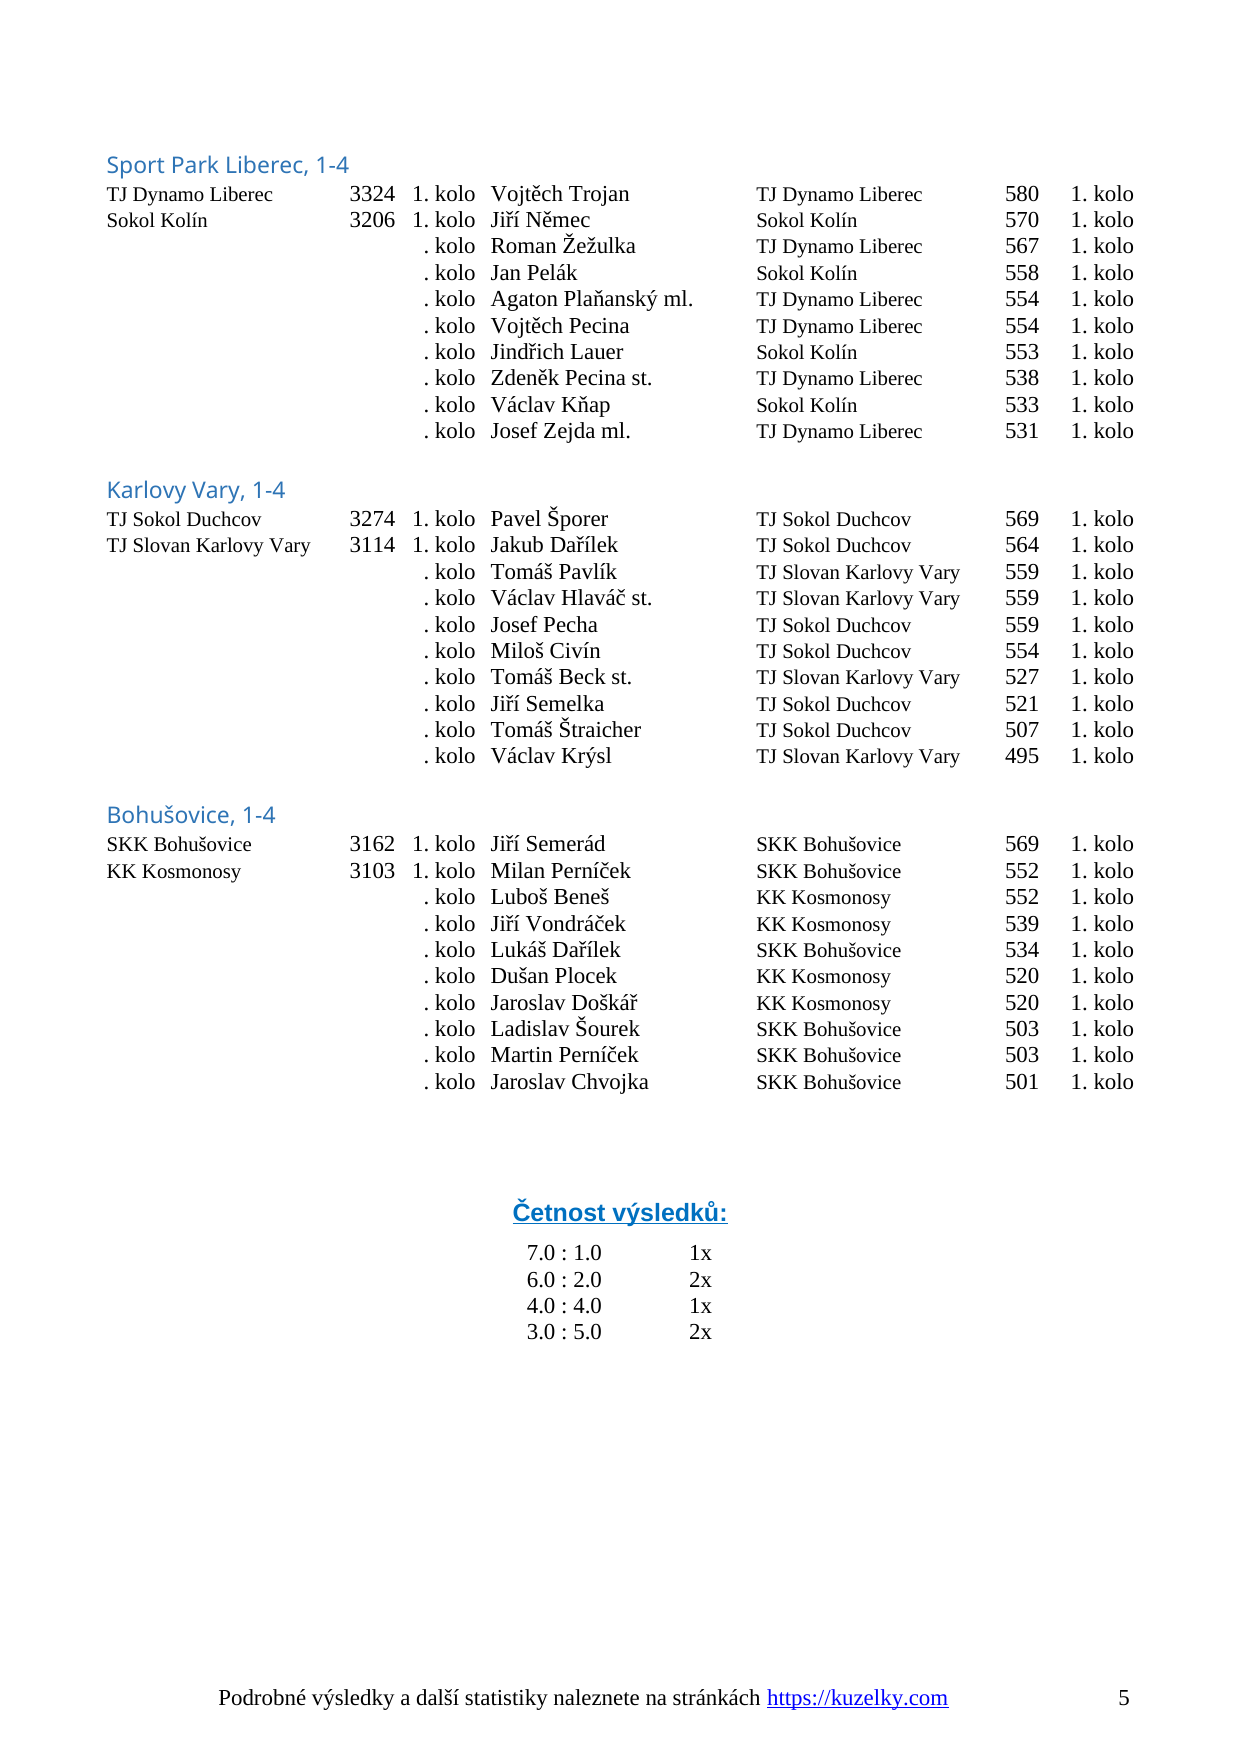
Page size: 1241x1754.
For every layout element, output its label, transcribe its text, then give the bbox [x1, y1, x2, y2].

text . kolo Tomáš Štraicher TJ Sokol Duchcov 507 1. kolo [106, 716, 1134, 742]
text . kolo Václav Kňap Sokol Kolín 533 1. kolo [106, 391, 1134, 417]
text TJ Dynamo Liberec 3324 1. kolo Vojtěch Trojan TJ Dynamo Liberec 580 1. kolo [106, 180, 1134, 206]
text KK Kosmonosy 3103 1. kolo Milan Perníček SKK Bohušovice 552 1. kolo [106, 857, 1134, 883]
text . kolo Luboš Beneš KK Kosmonosy 552 1. kolo [106, 883, 1134, 909]
text . kolo Jiří Semelka TJ Sokol Duchcov 521 1. kolo [106, 690, 1134, 716]
text . kolo Ladislav Šourek SKK Bohušovice 503 1. kolo [106, 1015, 1134, 1041]
text . kolo Václav Krýsl TJ Slovan Karlovy Vary 495 1. kolo [106, 742, 1134, 769]
text . kolo Tomáš Pavlík TJ Slovan Karlovy Vary 559 1. kolo [106, 558, 1134, 584]
text Četnost výsledků: [94, 1198, 1145, 1227]
text TJ Slovan Karlovy Vary 3114 1. kolo Jakub Dařílek TJ Sokol Duchcov 564 1. kolo [106, 532, 1134, 558]
text . kolo Josef Zejda ml. TJ Dynamo Liberec 531 1. kolo [106, 417, 1134, 443]
text . kolo Jan Pelák Sokol Kolín 558 1. kolo [106, 259, 1134, 285]
text 3.0 : 5.0 2x [106, 1318, 1134, 1345]
text . kolo Josef Pecha TJ Sokol Duchcov 559 1. kolo [106, 611, 1134, 637]
text TJ Sokol Duchcov 3274 1. kolo Pavel Šporer TJ Sokol Duchcov 569 1. kolo [106, 505, 1134, 532]
text . kolo Lukáš Dařílek SKK Bohušovice 534 1. kolo [106, 936, 1134, 962]
text . kolo Václav Hlaváč st. TJ Slovan Karlovy Vary 559 1. kolo [106, 584, 1134, 611]
text Sokol Kolín 3206 1. kolo Jiří Němec Sokol Kolín 570 1. kolo [106, 206, 1134, 233]
text . kolo Agaton Plaňanský ml. TJ Dynamo Liberec 554 1. kolo [106, 285, 1134, 312]
text 6.0 : 2.0 2x [106, 1266, 1134, 1292]
subtitle Bohušovice, 1-4 [106, 799, 1134, 831]
subtitle Karlovy Vary, 1-4 [106, 474, 1134, 505]
text . kolo Dušan Plocek KK Kosmonosy 520 1. kolo [106, 962, 1134, 989]
text . kolo Roman Žežulka TJ Dynamo Liberec 567 1. kolo [106, 233, 1134, 259]
text . kolo Jaroslav Doškář KK Kosmonosy 520 1. kolo [106, 989, 1134, 1015]
text . kolo Jaroslav Chvojka SKK Bohušovice 501 1. kolo [106, 1068, 1134, 1094]
text . kolo Tomáš Beck st. TJ Slovan Karlovy Vary 527 1. kolo [106, 663, 1134, 690]
text . kolo Jiří Vondráček KK Kosmonosy 539 1. kolo [106, 909, 1134, 936]
text . kolo Martin Perníček SKK Bohušovice 503 1. kolo [106, 1041, 1134, 1068]
text 4.0 : 4.0 1x [106, 1292, 1134, 1318]
text 7.0 : 1.0 1x [106, 1239, 1134, 1266]
text SKK Bohušovice 3162 1. kolo Jiří Semerád SKK Bohušovice 569 1. kolo [106, 831, 1134, 857]
text . kolo Miloš Civín TJ Sokol Duchcov 554 1. kolo [106, 637, 1134, 663]
subtitle Sport Park Liberec, 1-4 [106, 149, 1134, 180]
text . kolo Jindřich Lauer Sokol Kolín 553 1. kolo [106, 338, 1134, 364]
text . kolo Vojtěch Pecina TJ Dynamo Liberec 554 1. kolo [106, 312, 1134, 338]
text . kolo Zdeněk Pecina st. TJ Dynamo Liberec 538 1. kolo [106, 364, 1134, 391]
